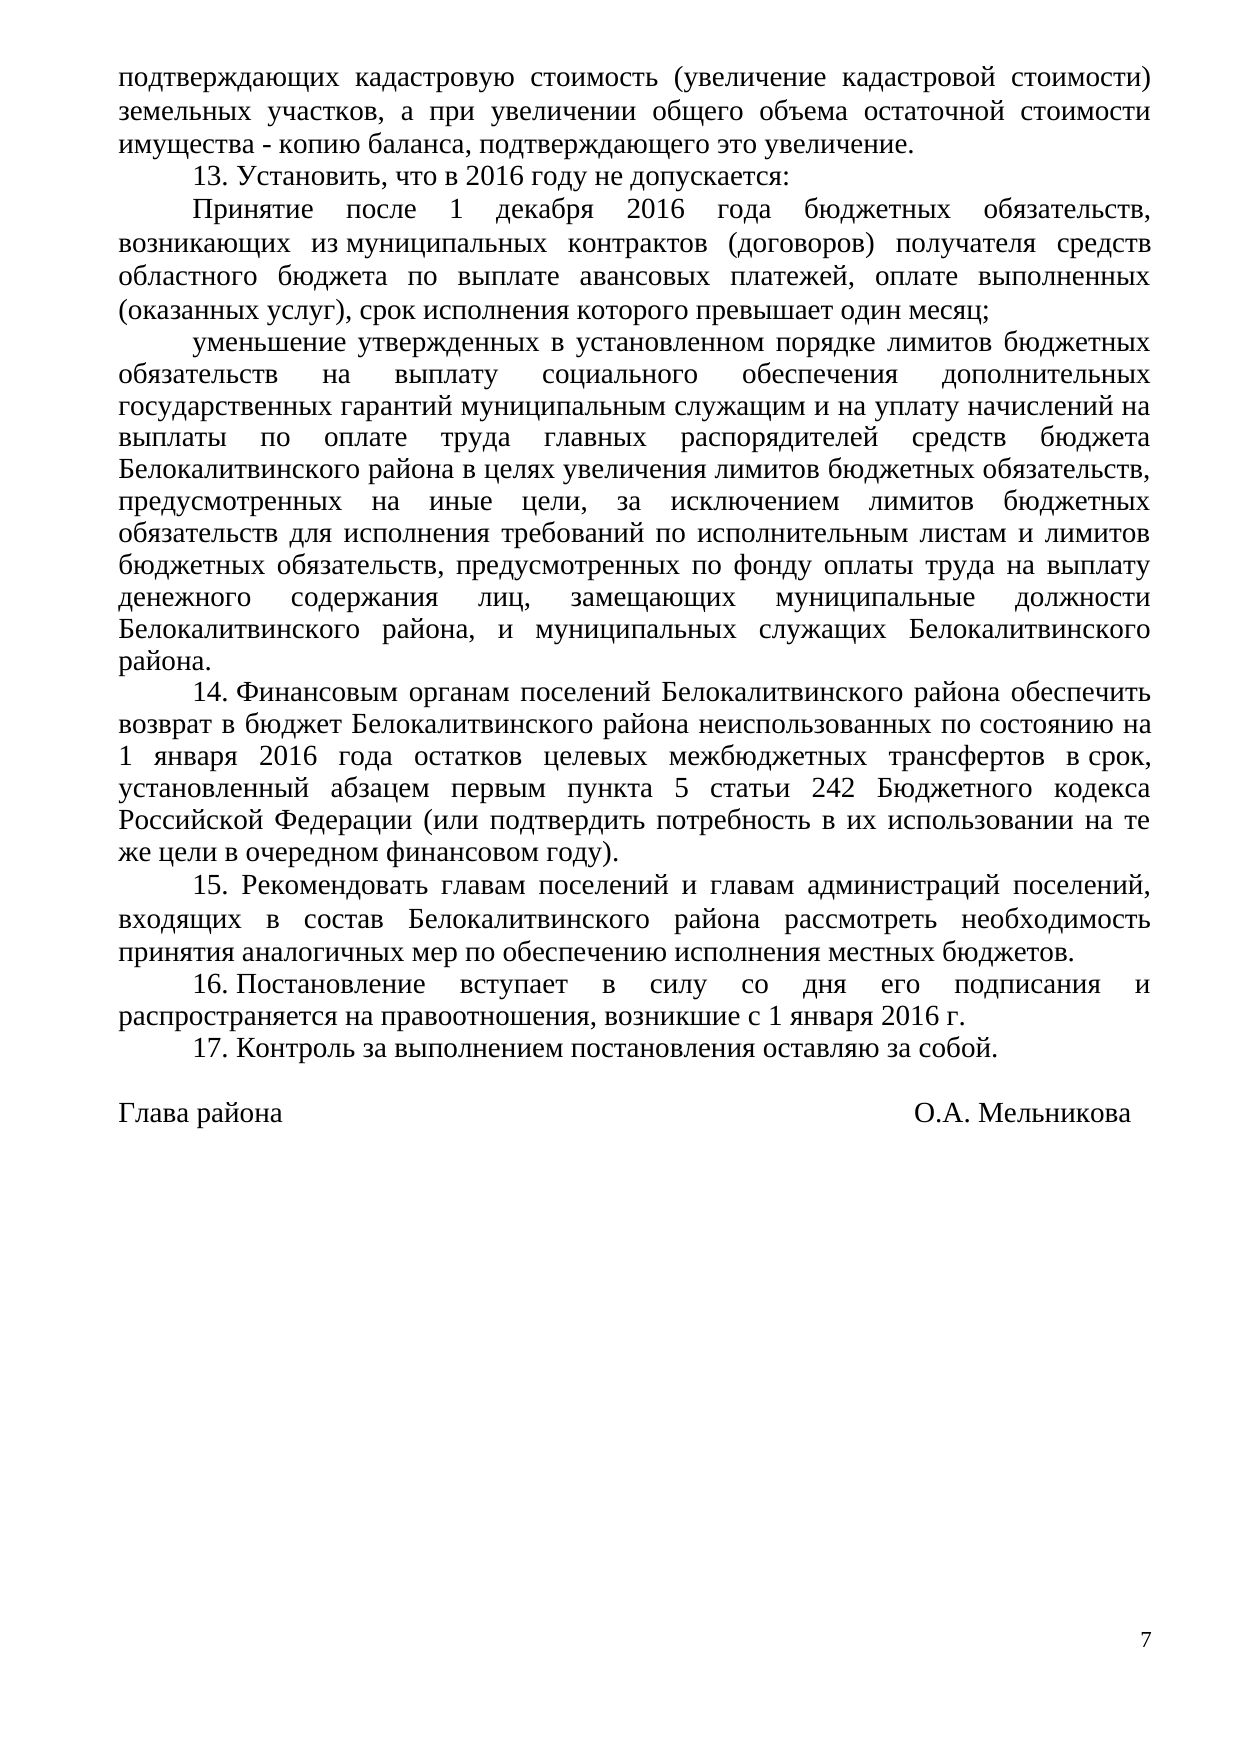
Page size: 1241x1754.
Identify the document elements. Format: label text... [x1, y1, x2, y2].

text 15. Рекомендовать главам поселений и главам администраций поселений, входящих в состав Белокалитвинского района рассмотреть необходимость принятия аналогичных мер по обеспечению исполнения местных бюджетов. [118, 867, 1152, 968]
text 17. Контроль за выполнением постановления оставляю за собой. [118, 1032, 1152, 1063]
text Принятие после 1 декабря 2016 года бюджетных обязательств, возникающих из муниципальных контрактов (договоров) получателя средств областного бюджета по выплате авансовых платежей, оплате выполненных (оказанных услуг), срок исполнения которого превышает один месяц; [118, 191, 1152, 326]
text 14. Финансовым органам поселений Белокалитвинского района обеспечить возврат в бюджет Белокалитвинского района неиспользованных по состоянию на 1 января 2016 года остатков целевых межбюджетных трансфертов в срок, установленный абзацем первым пункта 5 статьи 242 Бюджетного кодекса Российской Федерации (или подтвердить потребность в их использовании на те же цели в очередном финансовом году). [118, 676, 1152, 867]
text уменьшение утвержденных в установленном порядке лимитов бюджетных обязательств на выплату социального обеспечения дополнительных государственных гарантий муниципальным служащим и на уплату начислений на выплаты по оплате труда главных распорядителей средств бюджета Белокалитвинского района в целях увеличения лимитов бюджетных обязательств, предусмотренных на иные цели, за исключением лимитов бюджетных обязательств для исполнения требований по исполнительным листам и лимитов бюджетных обязательств, предусмотренных по фонду оплаты труда на выплату денежного содержания лиц, замещающих муниципальные должности Белокалитвинского района, и муниципальных служащих Белокалитвинского района. [118, 326, 1152, 676]
text 13. Установить, что в 2016 году не допускается: [118, 160, 1152, 191]
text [118, 59, 1152, 160]
text Глава района О.А. Мельникова [118, 1095, 1152, 1129]
text 16. Постановление вступает в силу со дня его подписания и распространяется на правоотношения, возникшие с 1 января 2016 г. [118, 968, 1152, 1032]
